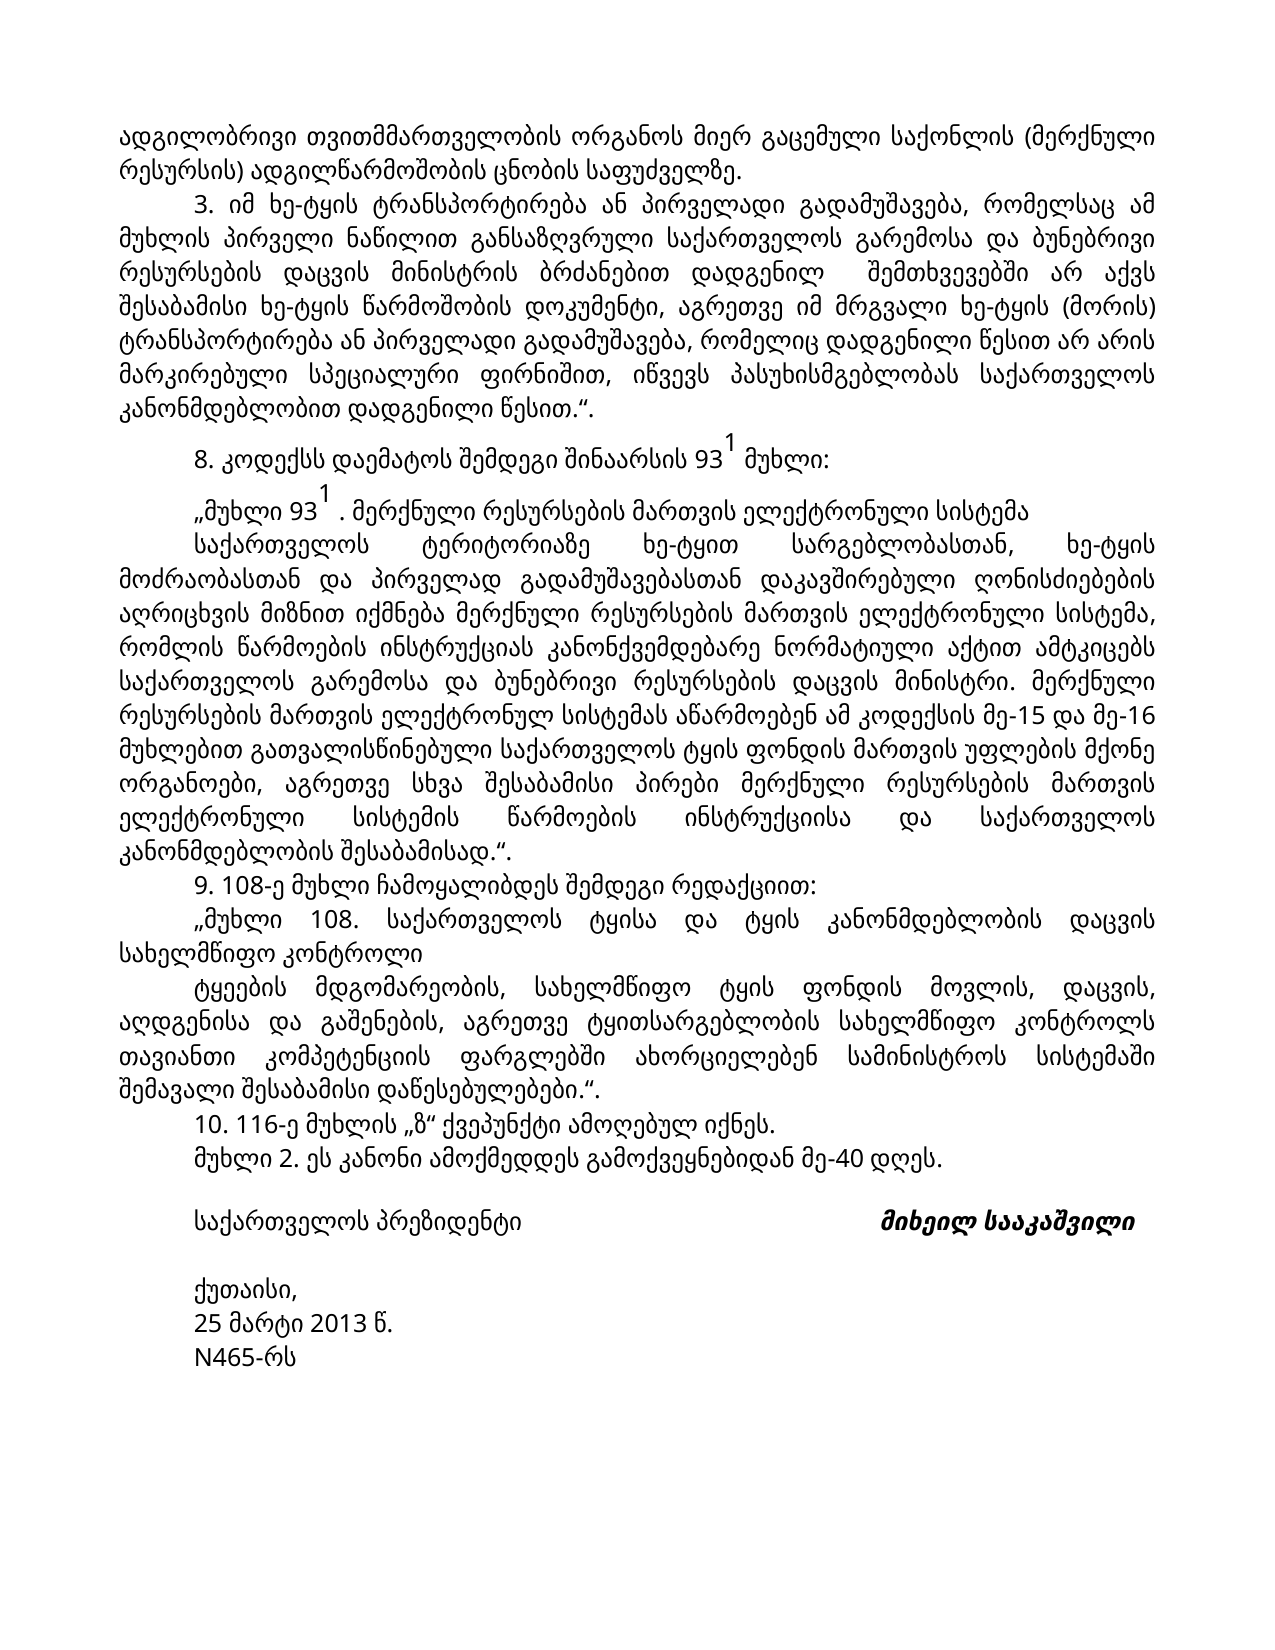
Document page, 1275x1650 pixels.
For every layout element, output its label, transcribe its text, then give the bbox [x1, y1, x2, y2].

text საქართველოს ტერიტორიაზე ხე-ტყით სარგებლობასთან, ხე-ტყის მოძრაობასთან და პირველად გადამუშავებასთან დაკავშირებული ღონისძიებების აღრიცხვის მიზნით იქმნება მერქნული რესურსების მართვის ელექტრონული სისტემა, რომლის წარმოების ინსტრუქციას კანონქვემდებარე ნორმატიული აქტით ამტკიცებს საქართველოს გარემოსა და ბუნებრივი რესურსების დაცვის მინისტრი. მერქნული რესურსების მართვის ელექტრონულ სისტემას აწარმოებენ ამ კოდექსის მე-15 და მე-16 მუხლებით გათვალისწინებული საქართველოს ტყის ფონდის მართვის უფლების მქონე ორგანოები, აგრეთვე სხვა შესაბამისი პირები მერქნული რესურსების მართვის ელექტრონული სისტემის წარმოების ინსტრუქციისა და საქართველოს კანონმდებლობის შესაბამისად.“. [118, 527, 1156, 868]
text „მუხლი 108. საქართველოს ტყისა და ტყის კანონმდებლობის დაცვის სახელმწიფო კონტროლი [118, 902, 1156, 970]
text საქართველოს პრეზიდენტი მიხეილ სააკაშვილი [118, 1203, 1156, 1237]
text 3. იმ ხე-ტყის ტრანსპორტირება ან პირველადი გადამუშავება, რომელსაც ამ მუხლის პირველი ნაწილით განსაზღვრული საქართველოს გარემოსა და ბუნებრივი რესურსების დაცვის მინისტრის ბრძანებით დადგენილ შემთხვევებში არ აქვს შესაბამისი ხე-ტყის წარმოშობის დოკუმენტი, აგრეთვე იმ მრგვალი ხე-ტყის (მორის) ტრანსპორტირება ან პირველადი გადამუშავება, რომელიც დადგენილი წესით არ არის მარკირებული სპეციალური ფირნიშით, იწვევს პასუხისმგებლობას საქართველოს კანონმდებლობით დადგენილი წესით.“. [118, 187, 1156, 425]
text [118, 118, 1156, 187]
text „მუხლი 931 . მერქნული რესურსების მართვის ელექტრონული სისტემა [118, 476, 1156, 527]
text მუხლი 2. ეს კანონი ამოქმედდეს გამოქვეყნებიდან მე-40 დღეს. [118, 1140, 1156, 1174]
text ქუთაისი, [118, 1271, 1156, 1305]
text 25 მარტი 2013 წ. [118, 1305, 1156, 1339]
text 10. 116-ე მუხლის „ზ“ ქვეპუნქტი ამოღებულ იქნეს. [118, 1106, 1156, 1140]
text ტყეების მდგომარეობის, სახელმწიფო ტყის ფონდის მოვლის, დაცვის, აღდგენისა და გაშენების, აგრეთვე ტყითსარგებლობის სახელმწიფო კონტროლს თავიანთი კომპეტენციის ფარგლებში ახორციელებენ სამინისტროს სისტემაში შემავალი შესაბამისი დაწესებულებები.“. [118, 970, 1156, 1106]
text 8. კოდექსს დაემატოს შემდეგი შინაარსის 931 მუხლი: [118, 425, 1156, 476]
text 9. 108-ე მუხლი ჩამოყალიბდეს შემდეგი რედაქციით: [118, 868, 1156, 902]
text N465-რს [118, 1339, 1156, 1373]
